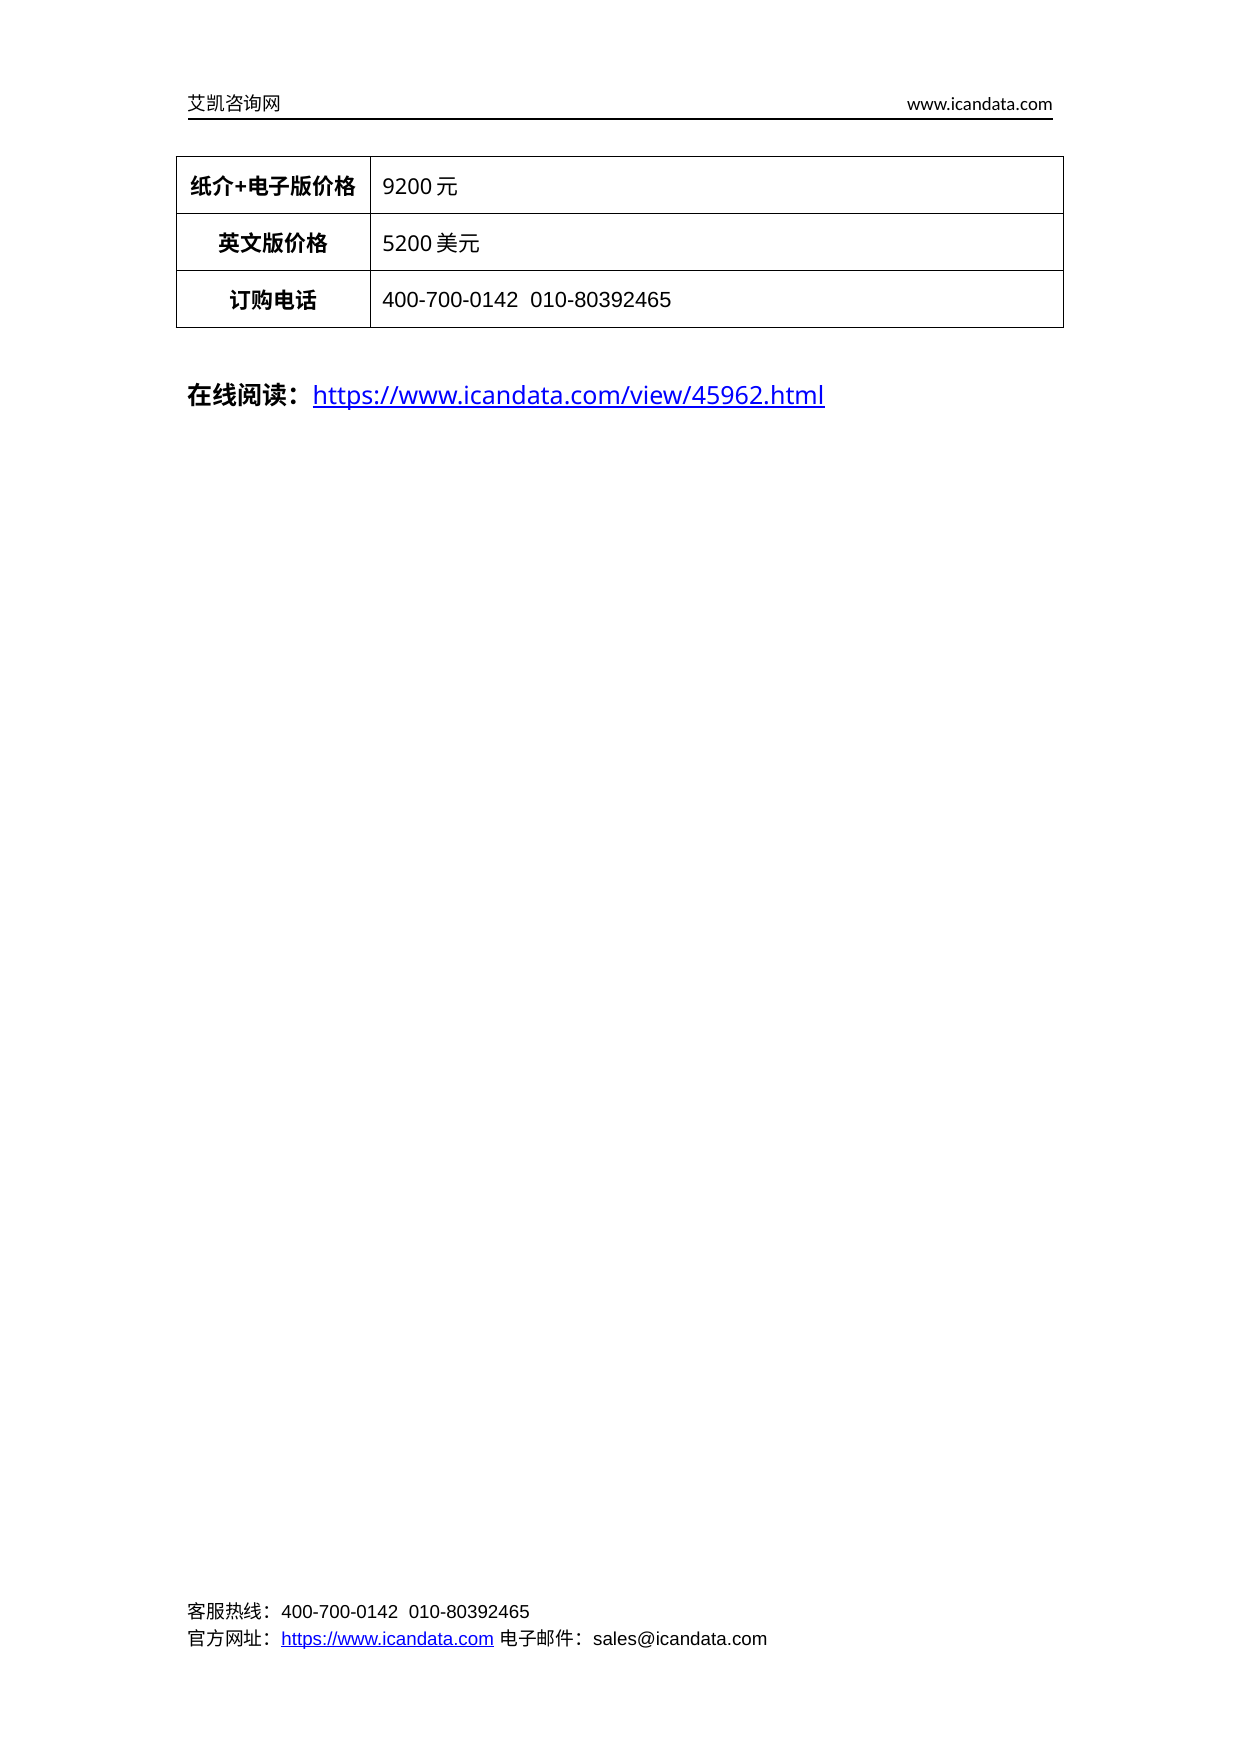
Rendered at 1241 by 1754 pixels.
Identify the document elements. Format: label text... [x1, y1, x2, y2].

table_cell 订购电话 [177, 271, 370, 327]
table_cell 英文版价格 [177, 214, 370, 270]
text 在线阅读：https://www.icandata.com/view/45962.html [187, 361, 1053, 426]
table_cell 5200美元 [371, 214, 1063, 270]
table_cell 纸介+电子版价格 [177, 157, 370, 213]
table_cell 400-700-0142 010-80392465 [371, 271, 1063, 327]
table_cell 9200元 [371, 157, 1063, 213]
